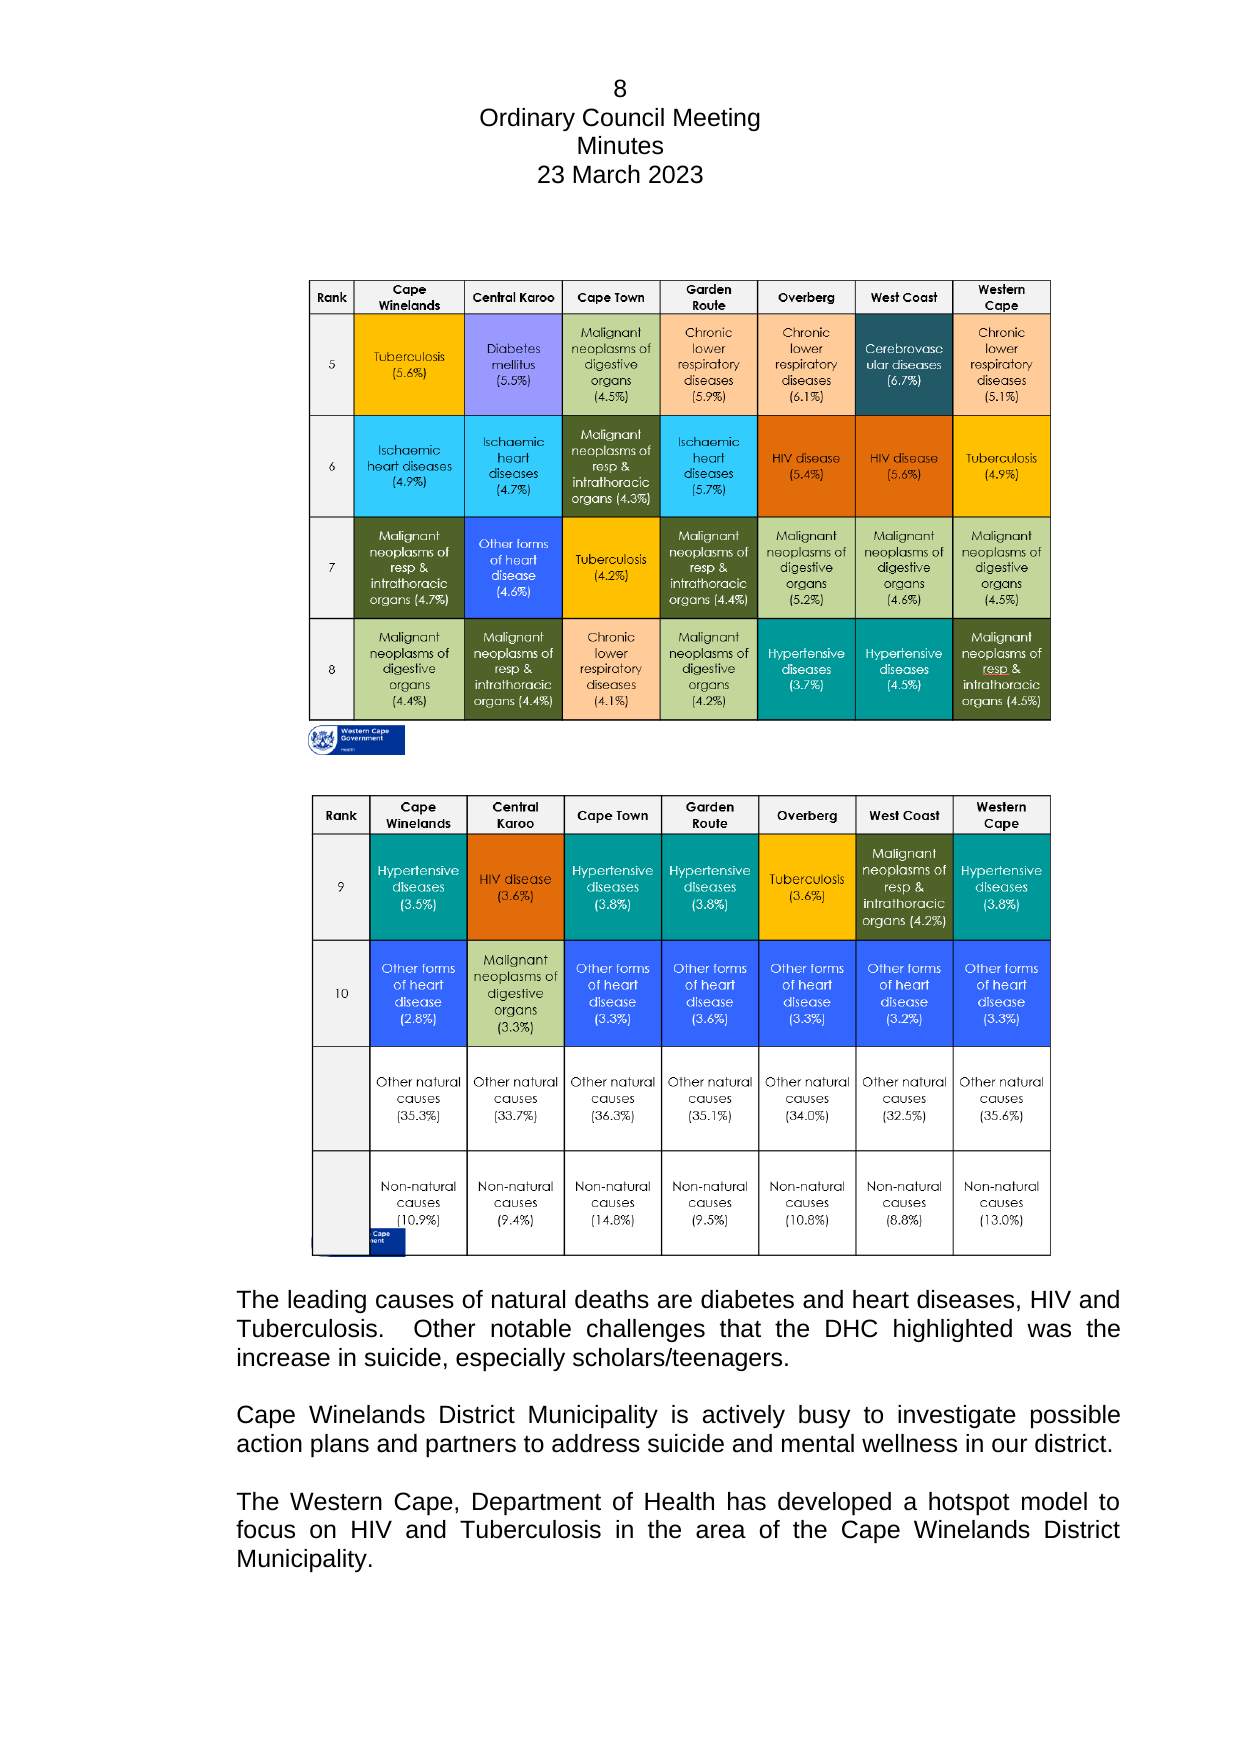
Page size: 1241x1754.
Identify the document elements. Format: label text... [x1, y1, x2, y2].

text Cape Winelands District Municipality is actively busy to investigate possible action plans and partners to address suicide and mental wellness in our district. [236, 1400, 1122, 1458]
text The Western Cape, Department of Health has developed a hotspot model to focus on HIV and Tuberculosis in the area of the Cape Winelands District Municipality. [236, 1486, 1122, 1573]
text The leading causes of natural deaths are diabetes and heart diseases, HIV and Tuberculosis. Other notable challenges that the DHC highlighted was the increase in suicide, especially scholars/teenagers. [236, 1285, 1122, 1371]
picture [300, 275, 1059, 760]
picture [299, 787, 1060, 1257]
